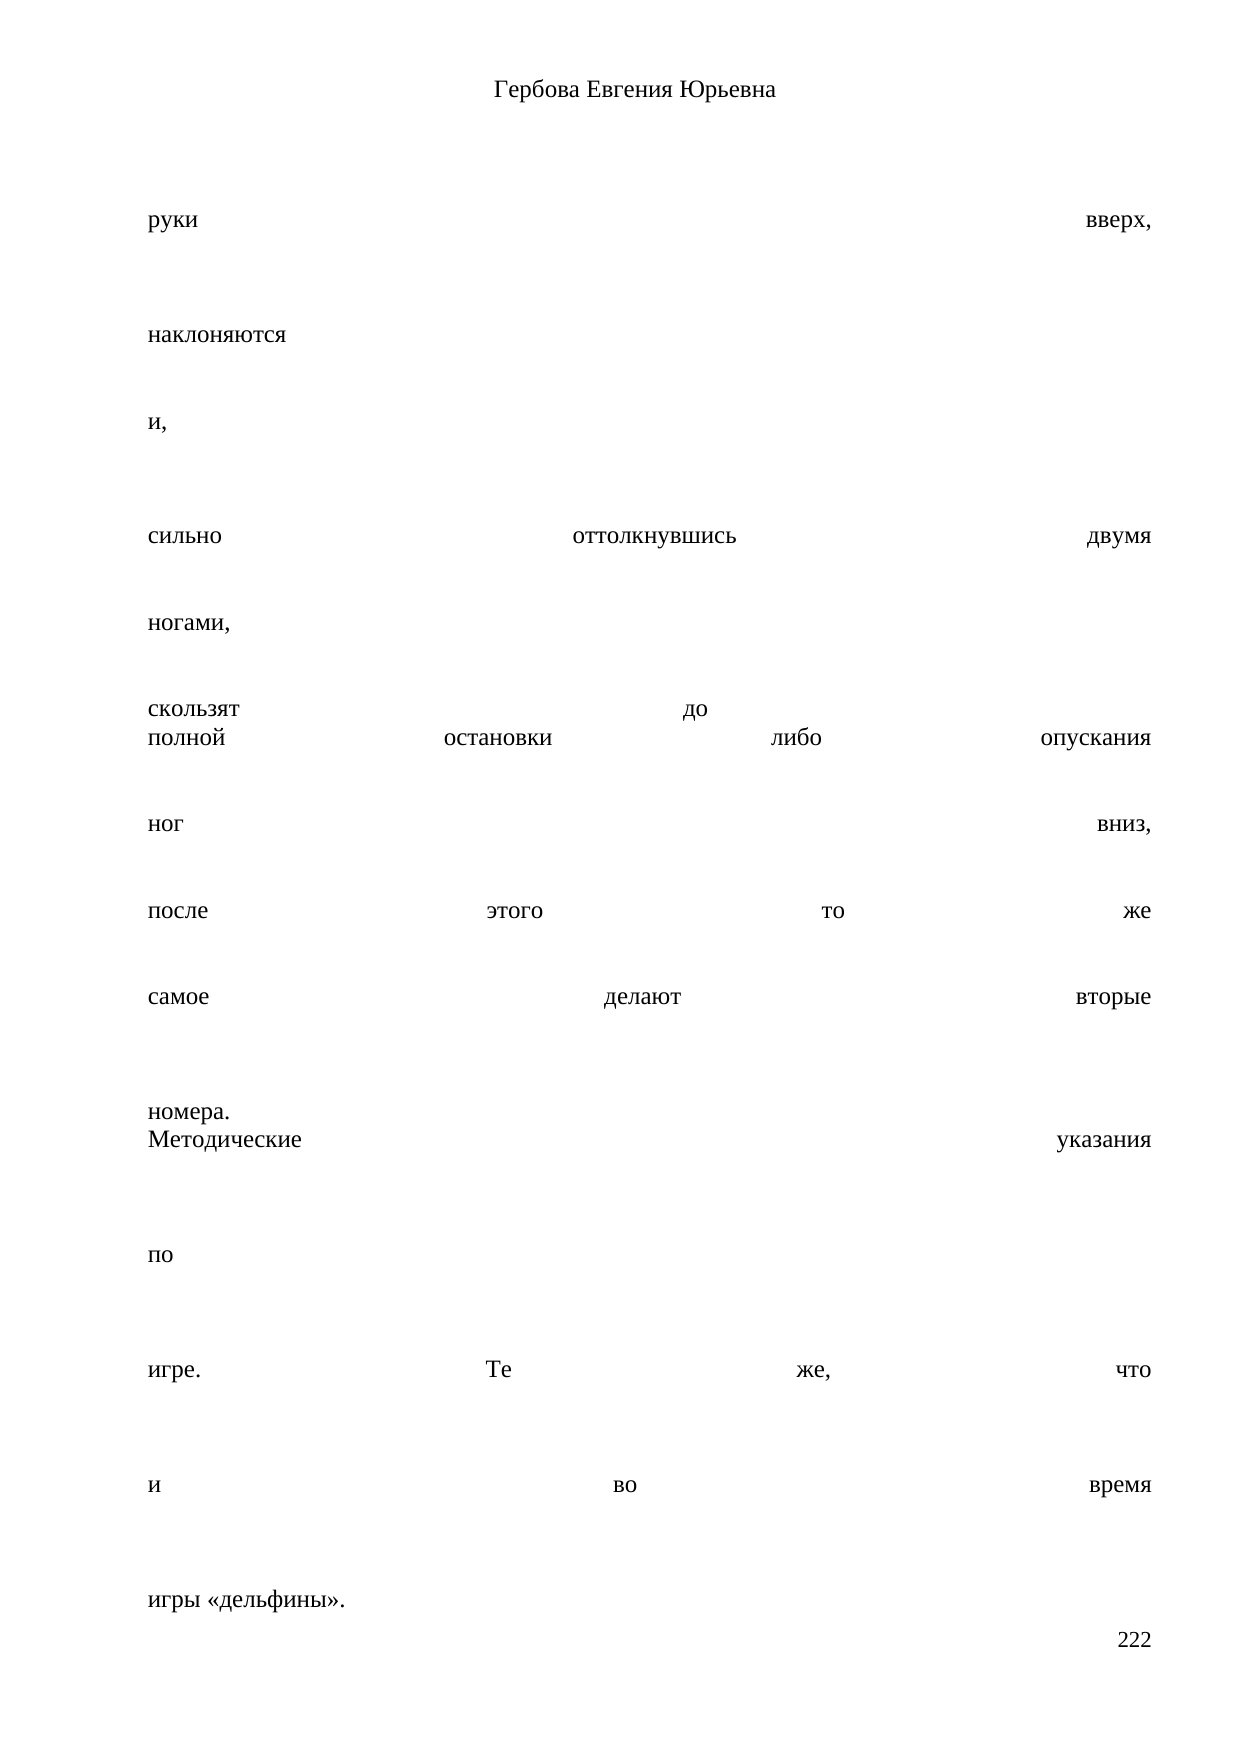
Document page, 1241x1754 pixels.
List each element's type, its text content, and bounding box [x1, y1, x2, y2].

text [148, 118, 1152, 1124]
text Методические указания из по так игре. Те же, что год и во время год игры «дельфины». [148, 1124, 1152, 1612]
